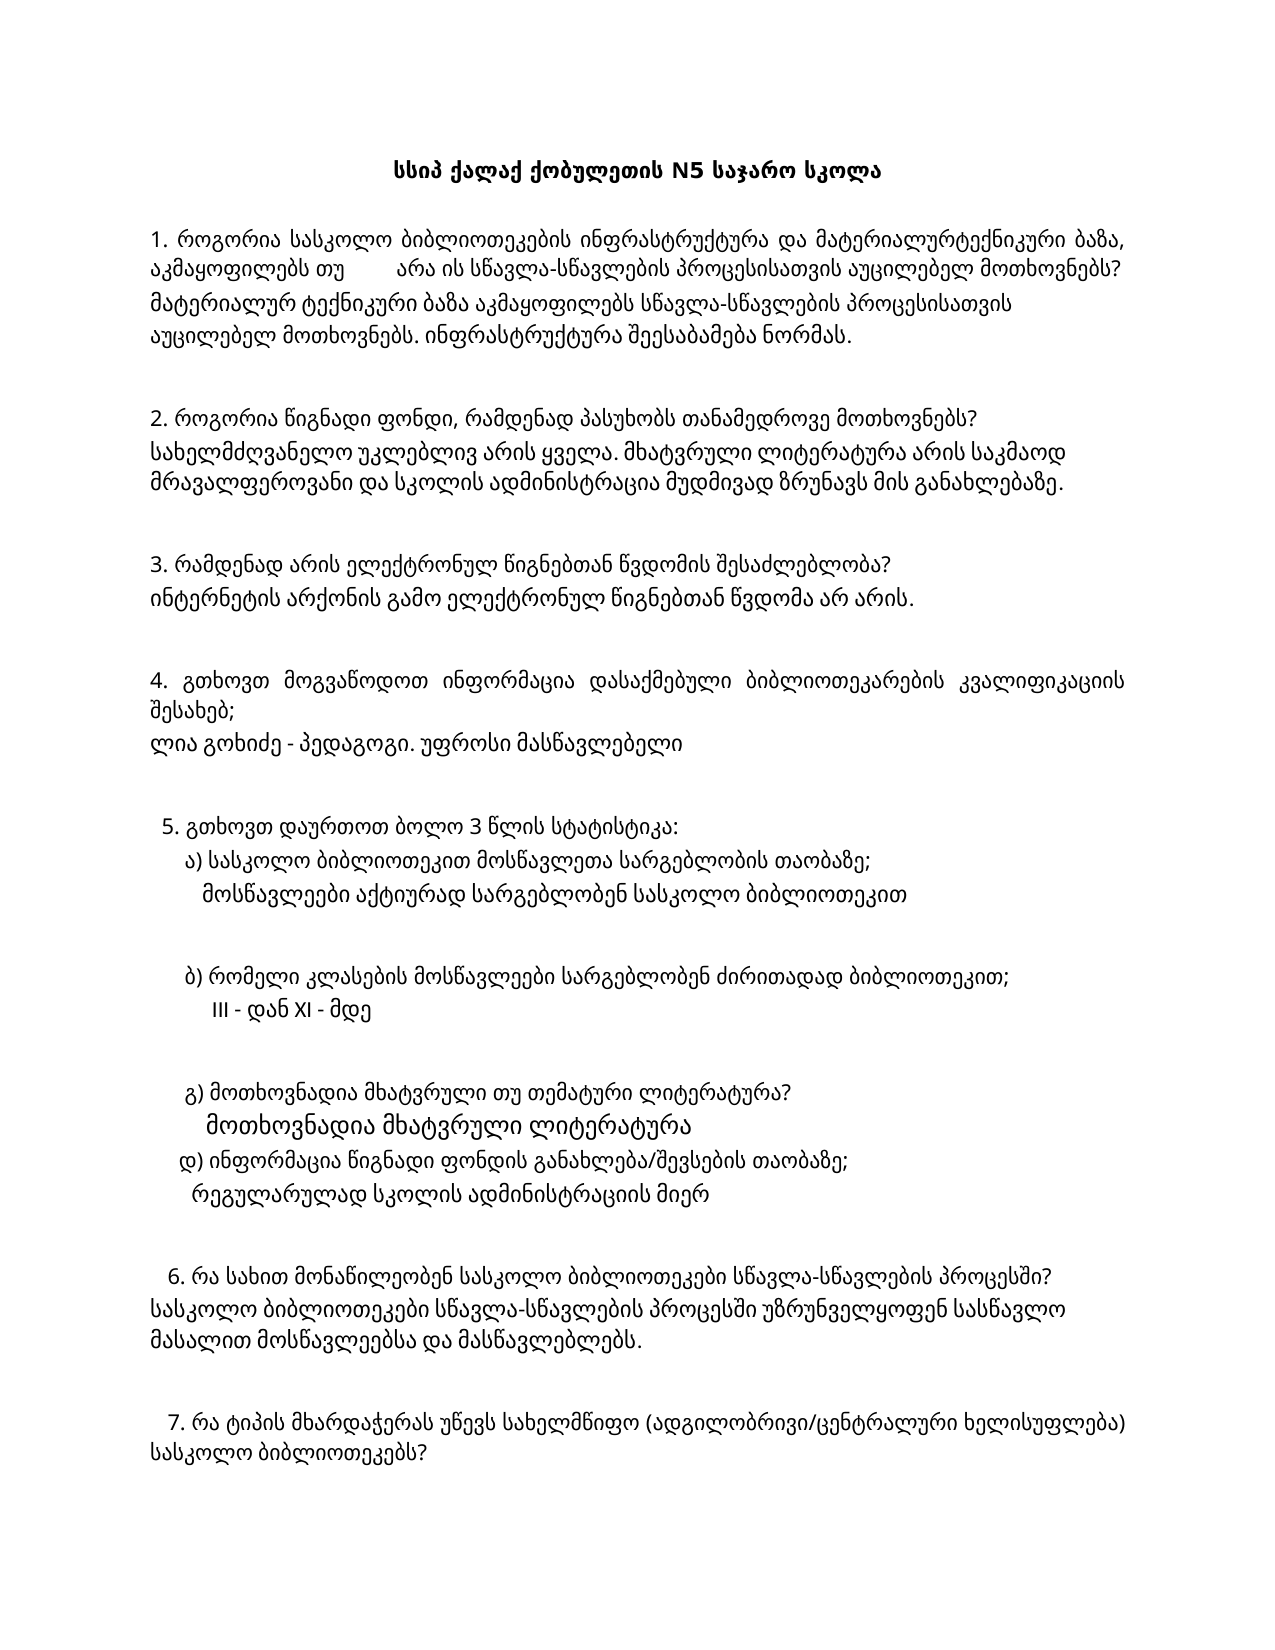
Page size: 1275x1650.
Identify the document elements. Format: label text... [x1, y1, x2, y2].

text 2. როგორია წიგნადი ფონდი, რამდენად პასუხობს თანამედროვე მოთხოვნებს? [150, 403, 1125, 433]
text ბ) რომელი კლასების მოსწავლეები სარგებლობენ ძირითადად ბიბლიოთეკით; [150, 961, 1125, 991]
text სასკოლო ბიბლიოთეკები სწავლა-სწავლების პროცესში უზრუნველყოფენ სასწავლო მასალით მოსწავლეებსა და მასწავლებლებს. [150, 1296, 1125, 1354]
text III - დან XI - მდე [150, 996, 1125, 1023]
text მოსწავლეები აქტიურად სარგებლობენ სასკოლო ბიბლიოთეკით [150, 880, 1125, 908]
text 5. გთხოვთ დაურთოთ ბოლო 3 წლის სტატისტიკა: [150, 811, 1125, 841]
text ა) სასკოლო ბიბლიოთეკით მოსწავლეთა სარგებლობის თაობაზე; [150, 845, 1125, 875]
text 7. რა ტიპის მხარდაჭერას უწევს სახელმწიფო (ადგილობრივი/ცენტრალური ხელისუფლება) სასკოლო ბიბლიოთეკებს? [150, 1407, 1125, 1467]
text ლია გოხიძე - პედაგოგი. უფროსი მასწავლებელი [150, 729, 1125, 757]
text რეგულარულად სკოლის ადმინისტრაციის მიერ [150, 1180, 1125, 1208]
text მოთხოვნადია მხატვრული ლიტერატურა [150, 1111, 1125, 1141]
text 6. რა სახით მონაწილეობენ სასკოლო ბიბლიოთეკები სწავლა-სწავლების პროცესში? [150, 1261, 1125, 1291]
text 1. როგორია სასკოლო ბიბლიოთეკების ინფრასტრუქტურა და მატერიალურტექნიკური ბაზა, აკმაყოფილებს თუ არა ის სწავლა-სწავლების პროცესისათვის აუცილებელ მოთხოვნებს? [150, 224, 1125, 283]
text სახელმძღვანელო უკლებლივ არის ყველა. მხატვრული ლიტერატურა არის საკმაოდ მრავალფეროვანი და სკოლის ადმინისტრაცია მუდმივად ზრუნავს მის განახლებაზე. [150, 438, 1125, 496]
text ინტერნეტის არქონის გამო ელექტრონულ წიგნებთან წვდომა არ არის. [150, 584, 1125, 612]
text 3. რამდენად არის ელექტრონულ წიგნებთან წვდომის შესაძლებლობა? [150, 549, 1125, 579]
text მატერიალურ ტექნიკური ბაზა აკმაყოფილებს სწავლა-სწავლების პროცესისათვის აუცილებელ მოთხოვნებს. ინფრასტრუქტურა შეესაბამება ნორმას. [150, 288, 1125, 350]
text გ) მოთხოვნადია მხატვრული თუ თემატური ლიტერატურა? [150, 1077, 1125, 1107]
text 4. გთხოვთ მოგვაწოდოთ ინფორმაცია დასაქმებული ბიბლიოთეკარების კვალიფიკაციის შესახებ; [150, 665, 1125, 725]
text სსიპ ქალაქ ქობულეთის N5 საჯარო სკოლა [150, 155, 1125, 184]
text დ) ინფორმაცია წიგნადი ფონდის განახლება/შევსების თაობაზე; [150, 1145, 1125, 1175]
